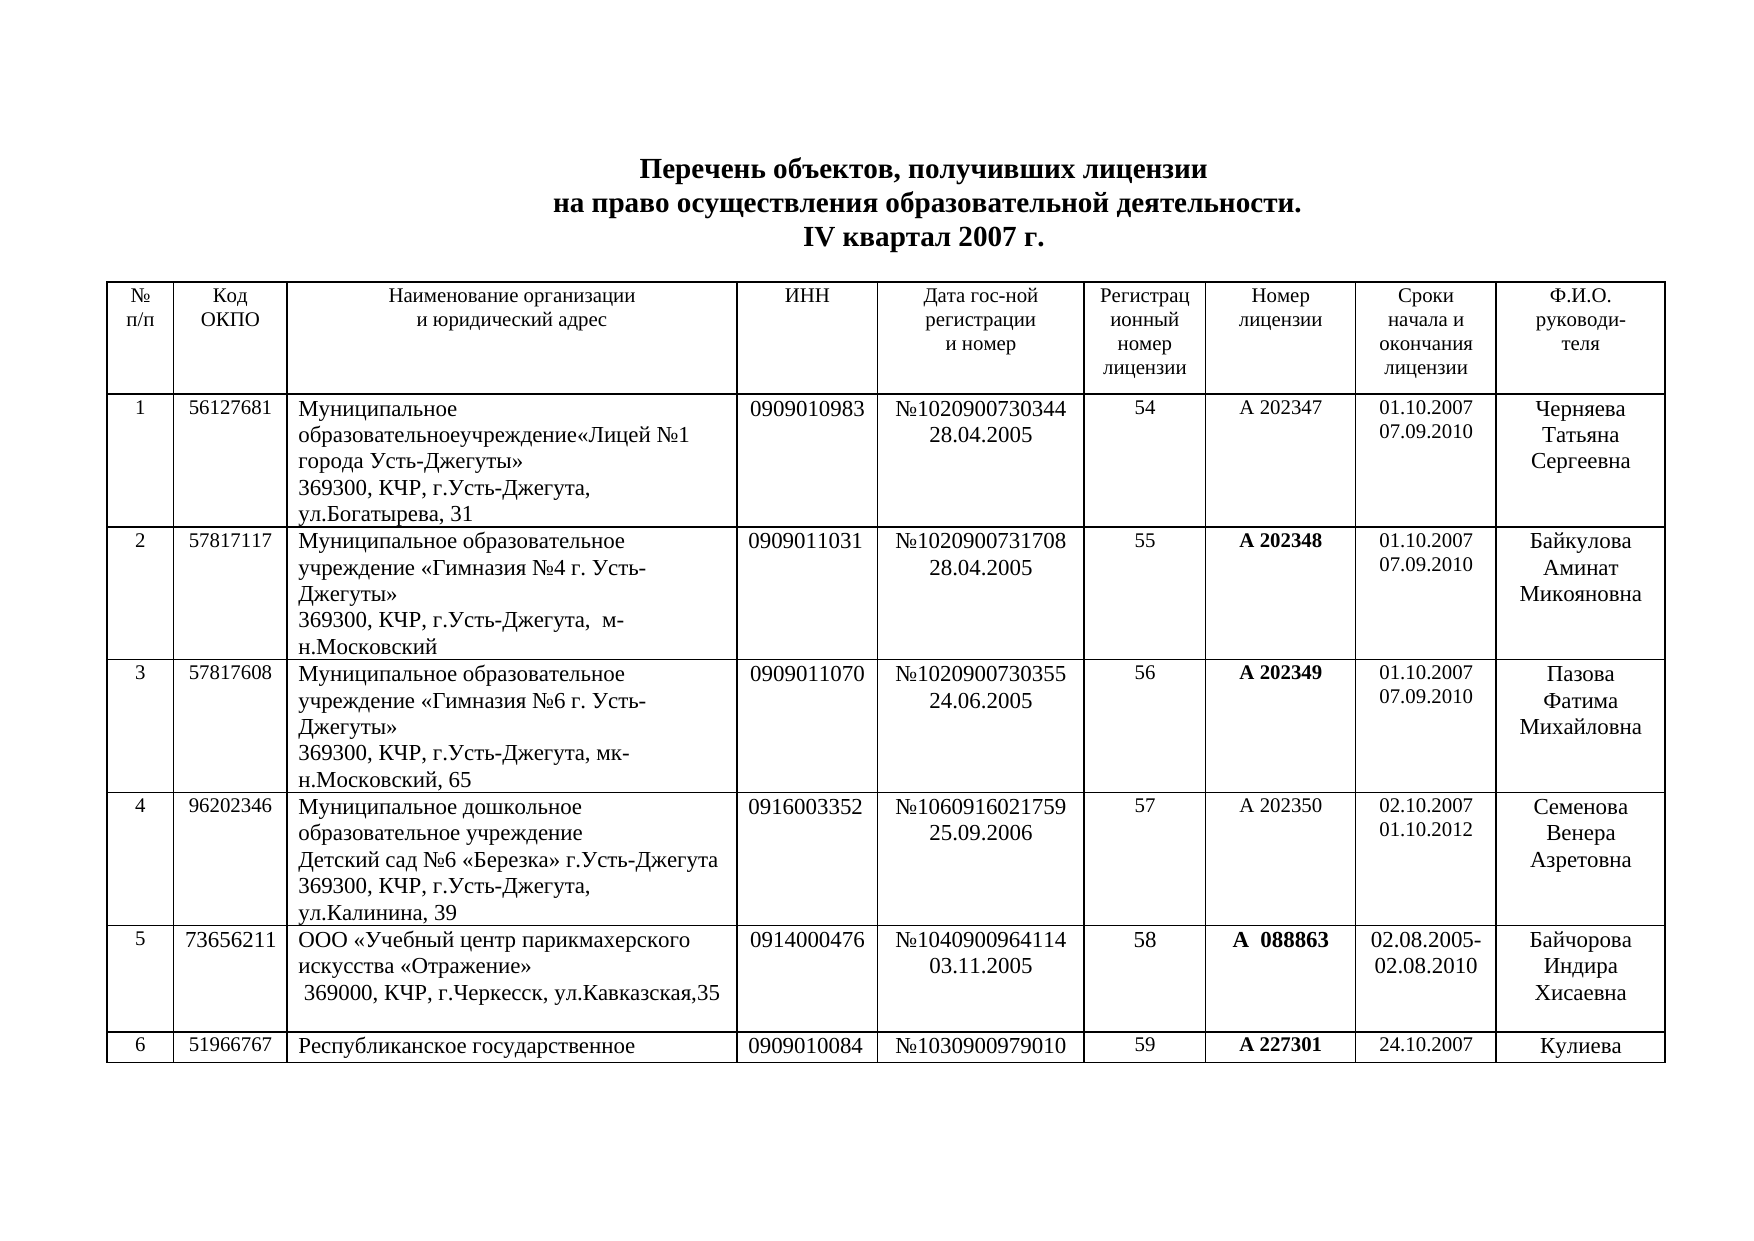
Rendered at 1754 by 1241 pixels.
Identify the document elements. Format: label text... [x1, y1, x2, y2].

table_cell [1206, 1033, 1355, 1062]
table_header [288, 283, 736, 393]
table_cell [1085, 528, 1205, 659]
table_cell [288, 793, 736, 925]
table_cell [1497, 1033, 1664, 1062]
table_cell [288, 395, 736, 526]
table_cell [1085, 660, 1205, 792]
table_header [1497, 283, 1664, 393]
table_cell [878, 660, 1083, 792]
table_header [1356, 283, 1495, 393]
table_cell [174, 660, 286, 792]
title IV квартал . [118, 219, 1729, 252]
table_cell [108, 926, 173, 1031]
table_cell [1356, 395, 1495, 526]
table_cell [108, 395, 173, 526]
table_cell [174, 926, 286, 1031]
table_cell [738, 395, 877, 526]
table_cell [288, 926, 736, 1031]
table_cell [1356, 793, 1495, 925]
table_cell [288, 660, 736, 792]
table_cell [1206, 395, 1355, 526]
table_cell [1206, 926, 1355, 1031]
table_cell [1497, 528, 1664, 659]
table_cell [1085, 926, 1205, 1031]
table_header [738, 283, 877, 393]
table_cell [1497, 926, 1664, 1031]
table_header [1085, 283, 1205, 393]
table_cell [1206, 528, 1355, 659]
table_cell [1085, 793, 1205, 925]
title на право осуществления образовательной деятельности. [118, 185, 1729, 219]
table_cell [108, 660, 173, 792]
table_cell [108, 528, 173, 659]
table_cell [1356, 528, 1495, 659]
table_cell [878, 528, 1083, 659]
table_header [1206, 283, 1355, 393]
title Перечень объектов, получивших лицензии [118, 152, 1729, 185]
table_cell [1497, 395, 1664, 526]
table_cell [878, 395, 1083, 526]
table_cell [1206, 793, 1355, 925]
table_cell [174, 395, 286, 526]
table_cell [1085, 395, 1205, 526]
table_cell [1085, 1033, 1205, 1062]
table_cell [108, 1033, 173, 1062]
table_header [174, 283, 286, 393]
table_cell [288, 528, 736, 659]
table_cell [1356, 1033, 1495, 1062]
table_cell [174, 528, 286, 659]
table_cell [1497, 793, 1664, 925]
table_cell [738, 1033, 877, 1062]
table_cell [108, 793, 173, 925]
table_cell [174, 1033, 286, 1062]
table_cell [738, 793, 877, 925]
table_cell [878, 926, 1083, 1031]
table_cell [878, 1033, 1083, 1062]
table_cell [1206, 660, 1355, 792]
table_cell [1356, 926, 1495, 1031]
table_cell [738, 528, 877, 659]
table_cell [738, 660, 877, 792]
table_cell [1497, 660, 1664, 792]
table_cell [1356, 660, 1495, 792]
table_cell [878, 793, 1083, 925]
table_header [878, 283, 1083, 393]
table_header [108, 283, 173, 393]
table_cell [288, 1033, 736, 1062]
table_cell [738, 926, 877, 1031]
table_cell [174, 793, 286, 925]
